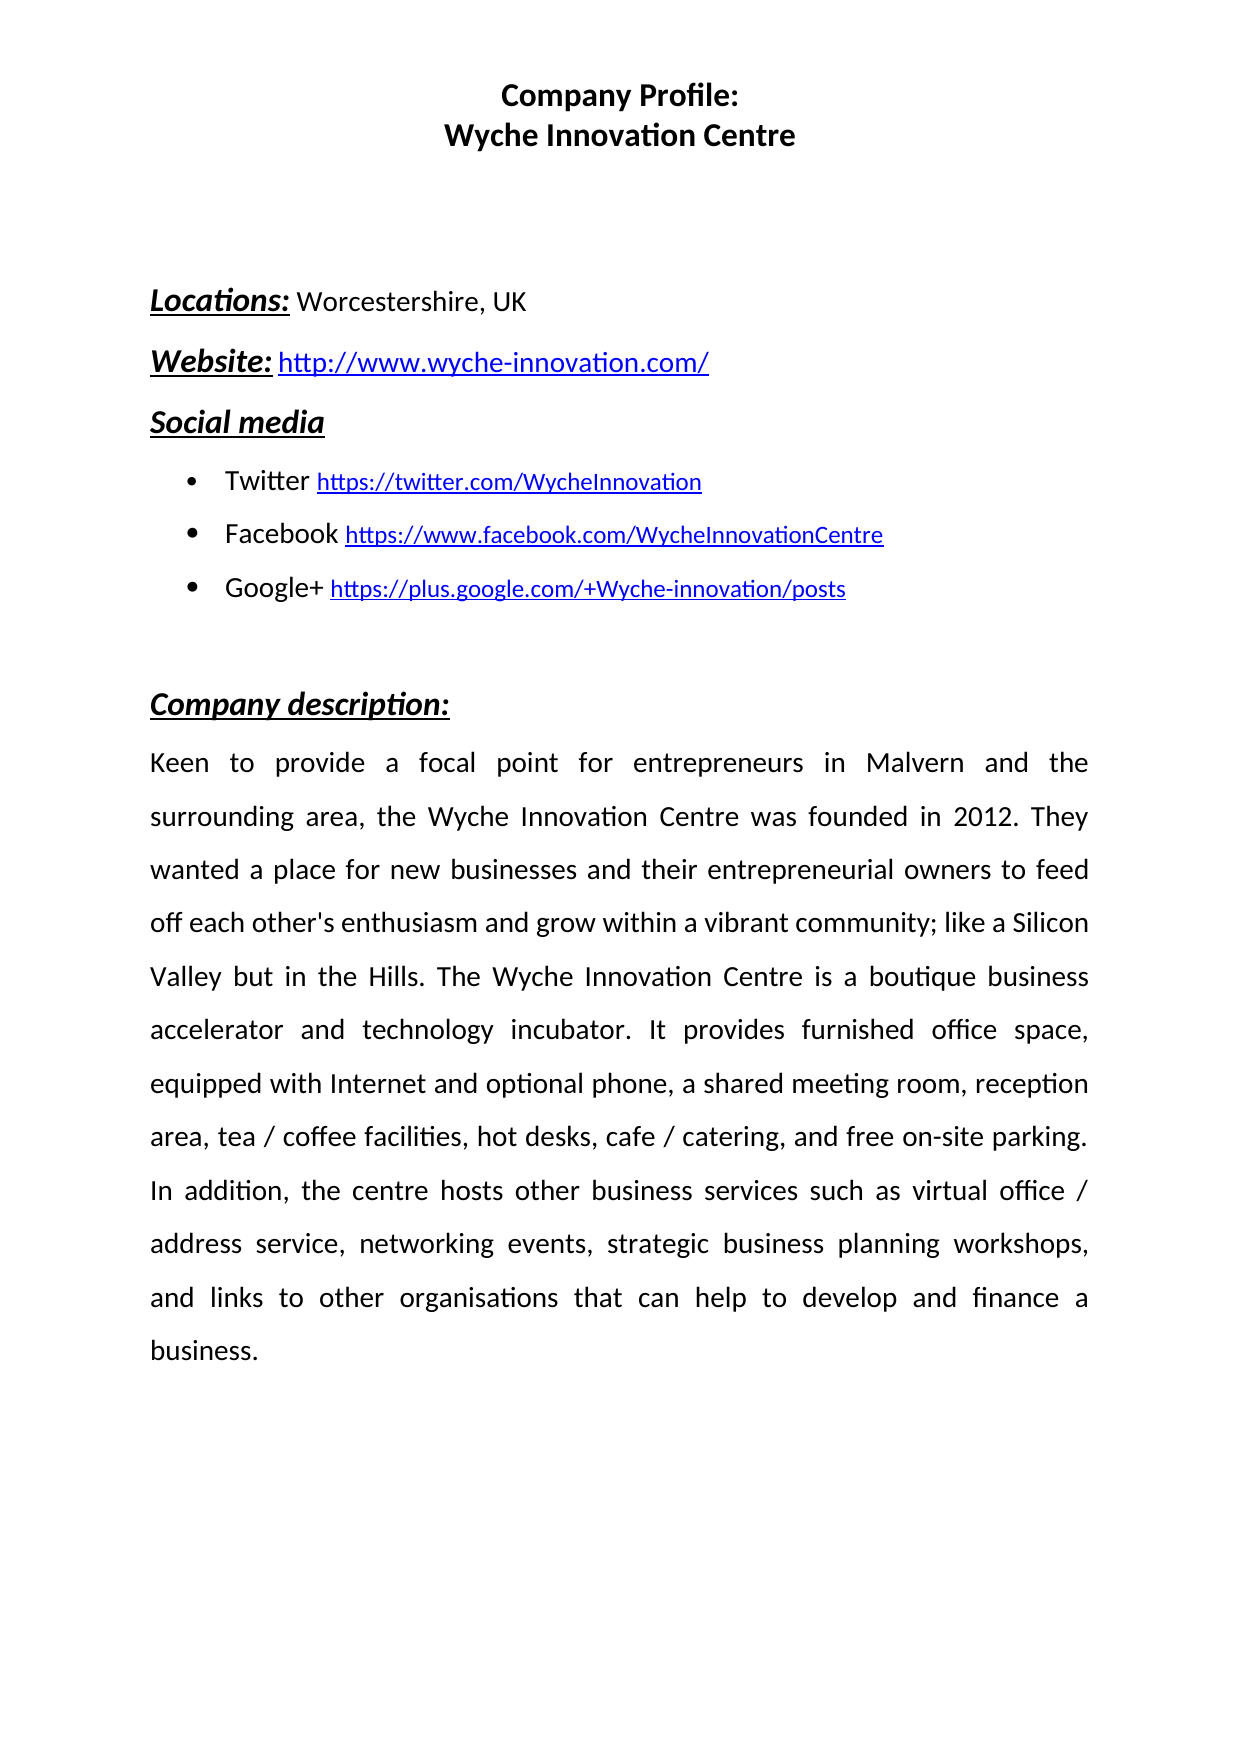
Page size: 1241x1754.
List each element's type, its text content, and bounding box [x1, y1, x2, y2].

list Google+ https://plus.google.com/+Wyche-innovation/posts [187, 569, 1090, 604]
list Twitter https://twitter.com/WycheInnovation [187, 462, 1090, 497]
text Keen to provide a focal point for entrepreneurs in Malvern and the surrounding area, the Wyche Innovation Centre was founded in 2012. They wanted a place for new businesses and their entrepreneurial owners to feed off each other's enthusiasm and grow within a vibrant community; like a Silicon Valley but in the Hills. The Wyche Innovation Centre is a boutique business accelerator and technology incubator. It provides furnished office space, equipped with Internet and optional phone, a shared meeting room, reception area, tea / coffee facilities, hot desks, cafe / catering, and free on-site parking. In addition, the centre hosts other business services such as virtual office / address service, networking events, strategic business planning workshops, and links to other organisations that can help to develop and finance a business. [150, 744, 1090, 1368]
text Social media [150, 401, 1090, 442]
text Website: http://www.wyche-innovation.com/ [150, 340, 1090, 381]
list Facebook https://www.facebook.com/WycheInnovationCentre [187, 515, 1090, 551]
text Locations: Worcestershire, UK [150, 279, 1090, 319]
text Company description: [150, 683, 1090, 724]
